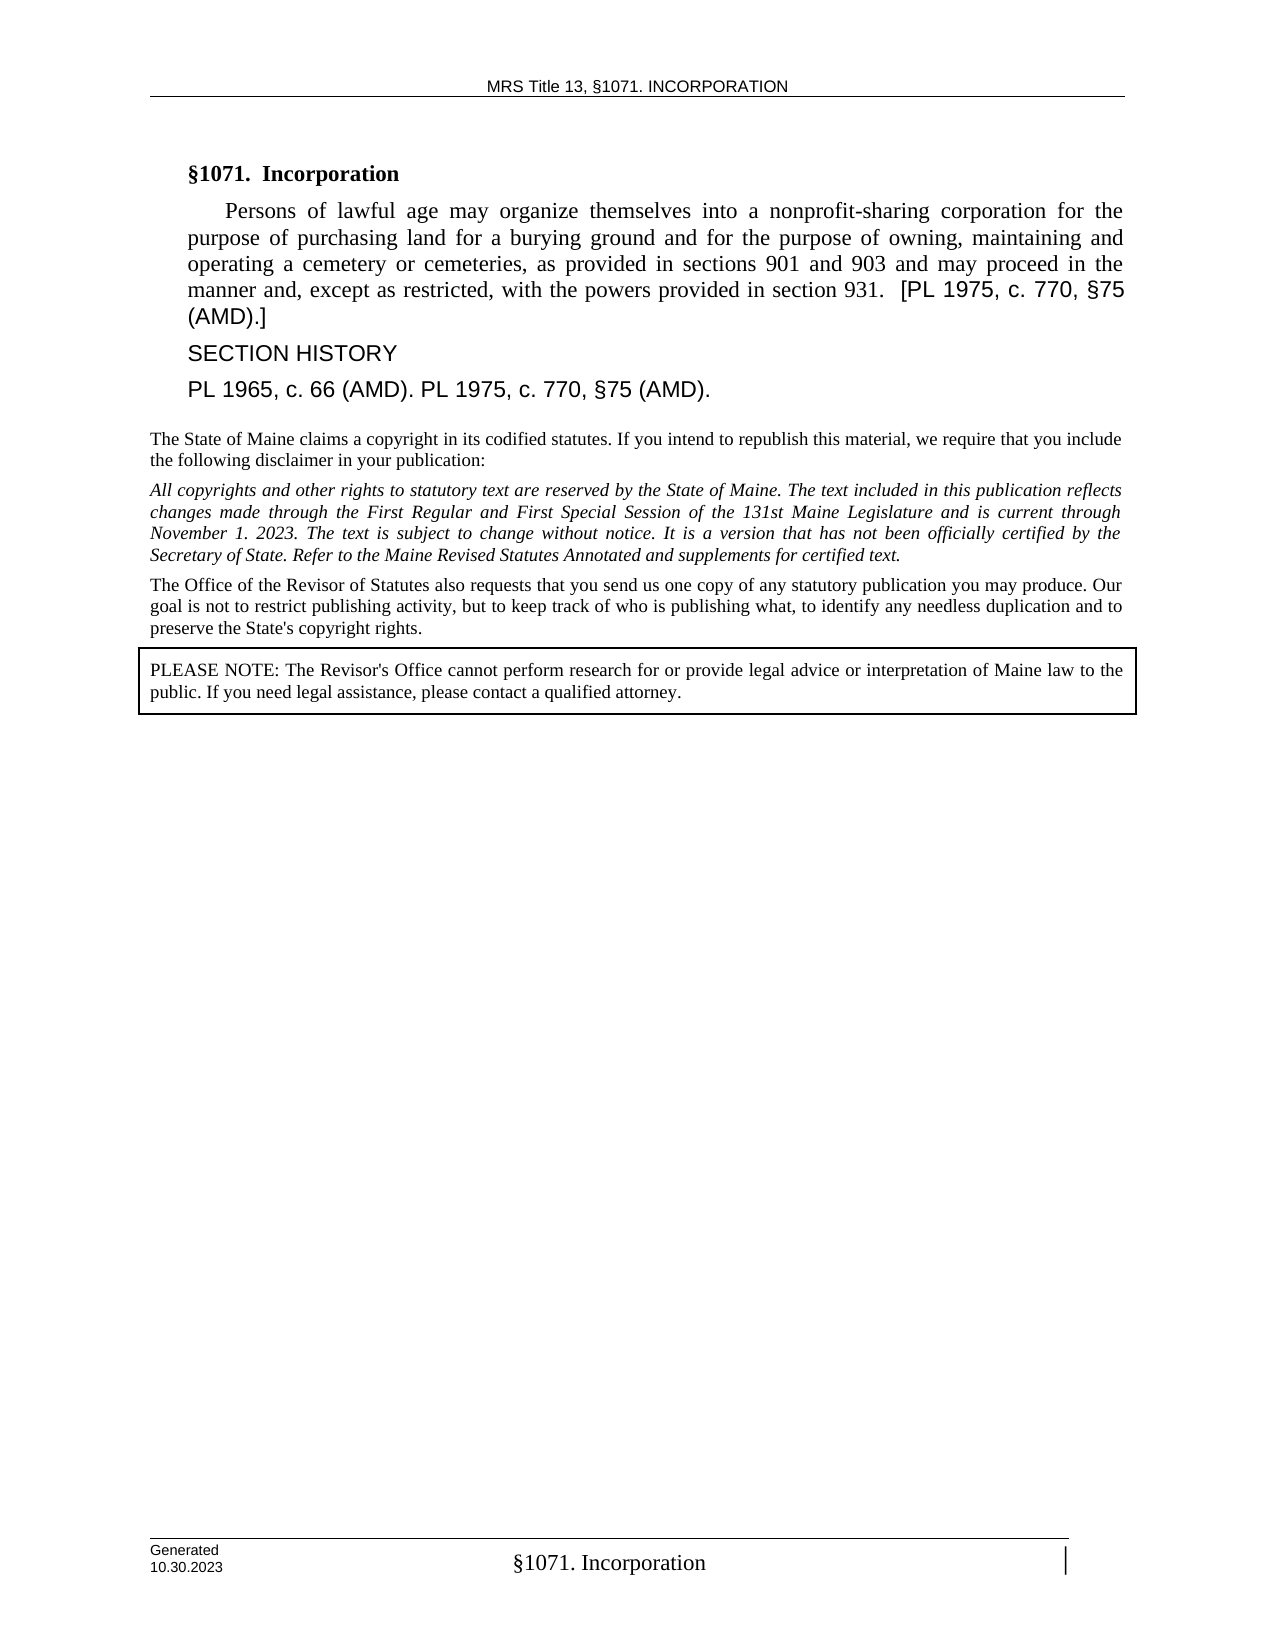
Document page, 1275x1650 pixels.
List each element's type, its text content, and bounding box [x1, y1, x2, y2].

text The Office of the Revisor of Statutes also requests that you send us one copy of any statutory publication you may produce. Our goal is not to restrict publishing activity, but to keep track of who is publishing what, to identify any needless duplication and to preserve the State's copyright rights. [150, 574, 1125, 638]
text PLEASE NOTE: The Revisor's Office cannot perform research for or provide legal advice or interpretation of Maine law to the public. If you need legal assistance, please contact a qualified attorney. [140, 649, 1135, 713]
text All copyrights and other rights to statutory text are reserved by the State of Maine. The text included in this publication reflects changes made through the First Regular and First Special Session of the 131st Maine Legislature and is current through November 1. 2023 . The text is subject to change without notice. It is a version that has not been officially certified by the Secretary of State. Refer to the Maine Revised Statutes Annotated and supplements for certified text. [150, 479, 1125, 565]
text §1071. Incorporation [187, 160, 1125, 187]
text The State of Maine claims a copyright in its codified statutes. If you intend to republish this material, we require that you include the following disclaimer in your publication: [150, 428, 1125, 471]
text PL 1965, c. 66 (AMD). PL 1975, c. 770, §75 (AMD). [187, 376, 1125, 403]
text SECTION HISTORY [187, 339, 1125, 366]
text Persons of lawful age may organize themselves into a nonprofit-sharing corporation for the purpose of purchasing land for a burying ground and for the purpose of owning, maintaining and operating a cemetery or cemeteries, as provided in sections 901 and 903 and may proceed in the manner and, except as restricted, with the powers provided in section 931. [PL 1975, c. 770, §75 (AMD).] [187, 197, 1125, 329]
